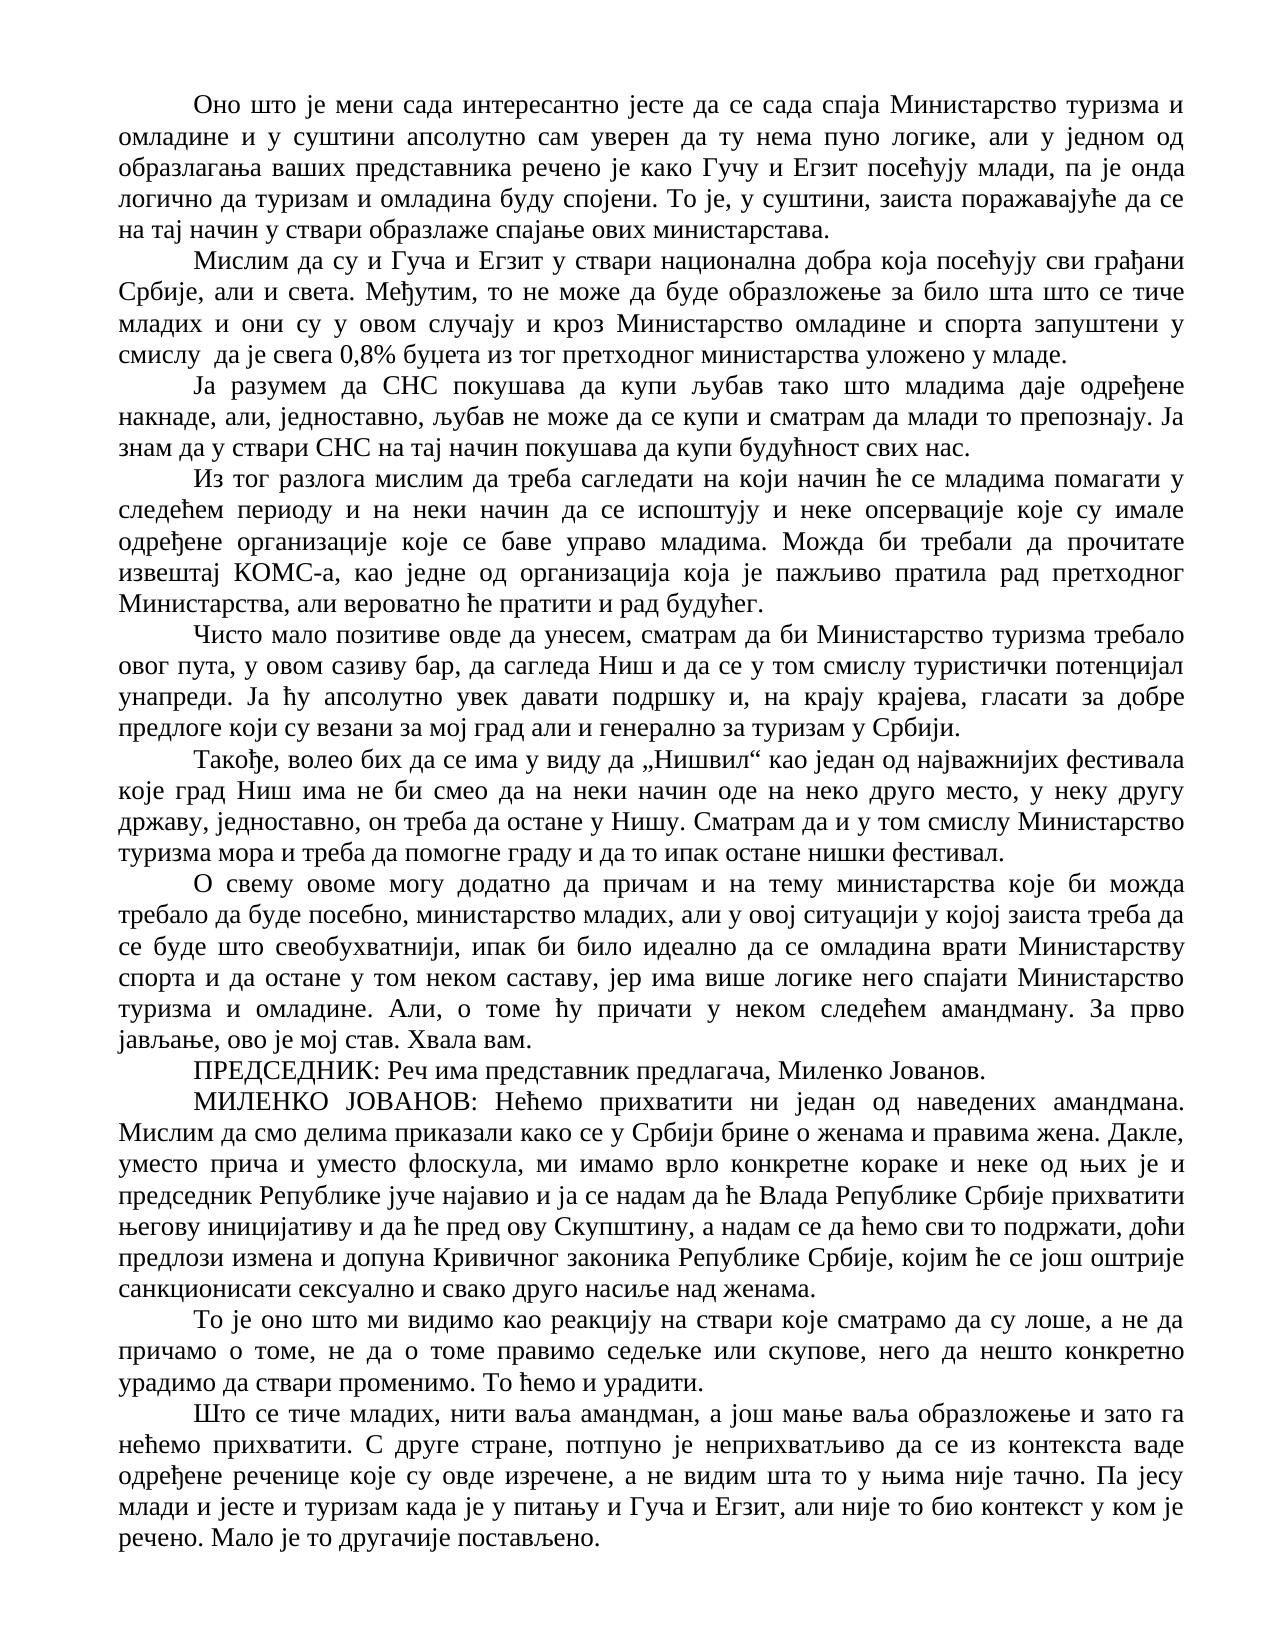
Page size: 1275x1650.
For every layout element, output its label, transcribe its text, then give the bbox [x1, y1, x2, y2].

text Из тог разлога мислим да треба сагледати на који начин ће се младима помагати у следећем периоду и на неки начин да се испоштују и неке опсервације које су имале одређене организације које се баве управо младима. Можда би требали да прочитате извештај КОМС-а, као једне од организација која је пажљиво пратила рад претходног Министарства, али вероватно ће пратити и рад будућег. [118, 462, 1186, 618]
text Мислим да су и Гуча и Егзит у ствари национална добра која посећују сви грађани Србије, али и света. Међутим, то не може да буде образложење за било шта што се тиче младих и они су у овом случају и кроз Министарство омладине и спорта запуштени у смислу да је свега 0,8% буџета из тог претходног министарства уложено у младе. [118, 244, 1186, 369]
text Такође, волео бих да се има у виду да „Нишвил“ као један од најважнијих фестивала које град Ниш има не би смео да на неки начин оде на неко друго место, у неку другу државу, једноставно, он треба да остане у Нишу. Сматрам да и у том смислу Министарство туризма мора и треба да помогне граду и да то ипак остане нишки фестивал. [118, 743, 1186, 867]
text Што се тиче младих, нити ваља амандман, а још мање ваља образложење и зато га нећемо прихватити. С друге стране, потпуно је неприхватљиво да се из контекста ваде одређене реченице које су овде изречене, а не видим шта то у њима није тачно. Па јесу млади и јесте и туризам када је у питању и Гуча и Егзит, али није то био контекст у ком је речено. Мало је то другачије постављено. [118, 1397, 1186, 1552]
text Оно што је мени сада интересантно јесте да се сада спаја Министарство туризма и омладине и у суштини апсолутно сам уверен да ту нема пуно логике, али у једном од образлагања ваших представника речено је како Гучу и Егзит посећују млади, па је онда логично да туризам и омладина буду спојени. То је, у суштини, заиста поражавајуће да се на тај начин у ствари образлаже спајање ових министарстава. [118, 89, 1186, 244]
text ПРЕДСЕДНИК: Реч има представник предлагача, Миленко Јованов. [118, 1054, 1186, 1085]
text МИЛЕНКО ЈОВАНОВ: Нећемо прихватити ни један од наведених амандмана. Мислим да смо делима приказали како се у Србији брине о женама и правима жена. Дакле, уместо прича и уместо флоскула, ми имамо врло конкретне кораке и неке од њих је и председник Републике јуче најавио и ја се надам да ће Влада Републике Србије прихватити његову иницијативу и да ће пред ову Скупштину, а надам се да ћемо сви то подржати, доћи предлози измена и допуна Кривичног законика Републике Србије, којим ће се још оштрије санкционисати сексуално и свако друго насиље над женама. [118, 1085, 1186, 1303]
text Чисто мало позитиве овде да унесем, сматрам да би Министарство туризма требало овог пута, у овом сазиву бар, да сагледа Ниш и да се у том смислу туристички потенцијал унапреди. Ја ћу апсолутно увек давати подршку и, на крају крајева, гласати за добре предлоге који су везани за мој град али и генерално за туризам у Србији. [118, 618, 1186, 743]
text О свему овоме могу додатно да причам и на тему министарства које би можда требало да буде посебно, министарство младих, али у овој ситуацији у којој заиста треба да се буде што свеобухватнији, ипак би било идеално да се омладина врати Министарству спорта и да остане у том неком саставу, јер има више логике него спајати Министарство туризма и омладине. Али, о томе ћу причати у неком следећем амандману. За прво јављање, ово је мој став. Хвала вам. [118, 867, 1186, 1054]
text То је оно што ми видимо као реакцију на ствари које сматрамо да су лоше, а не да причамо о томе, не да о томе правимо седељке или скупове, него да нешто конкретно урадимо да ствари променимо. То ћемо и урадити. [118, 1303, 1186, 1397]
text Ја разумем да СНС покушава да купи љубав тако што младима даје одређене накнаде, али, једноставно, љубав не може да се купи и сматрам да млади то препознају. Ја знам да у ствари СНС на тај начин покушава да купи будућност свих нас. [118, 369, 1186, 462]
